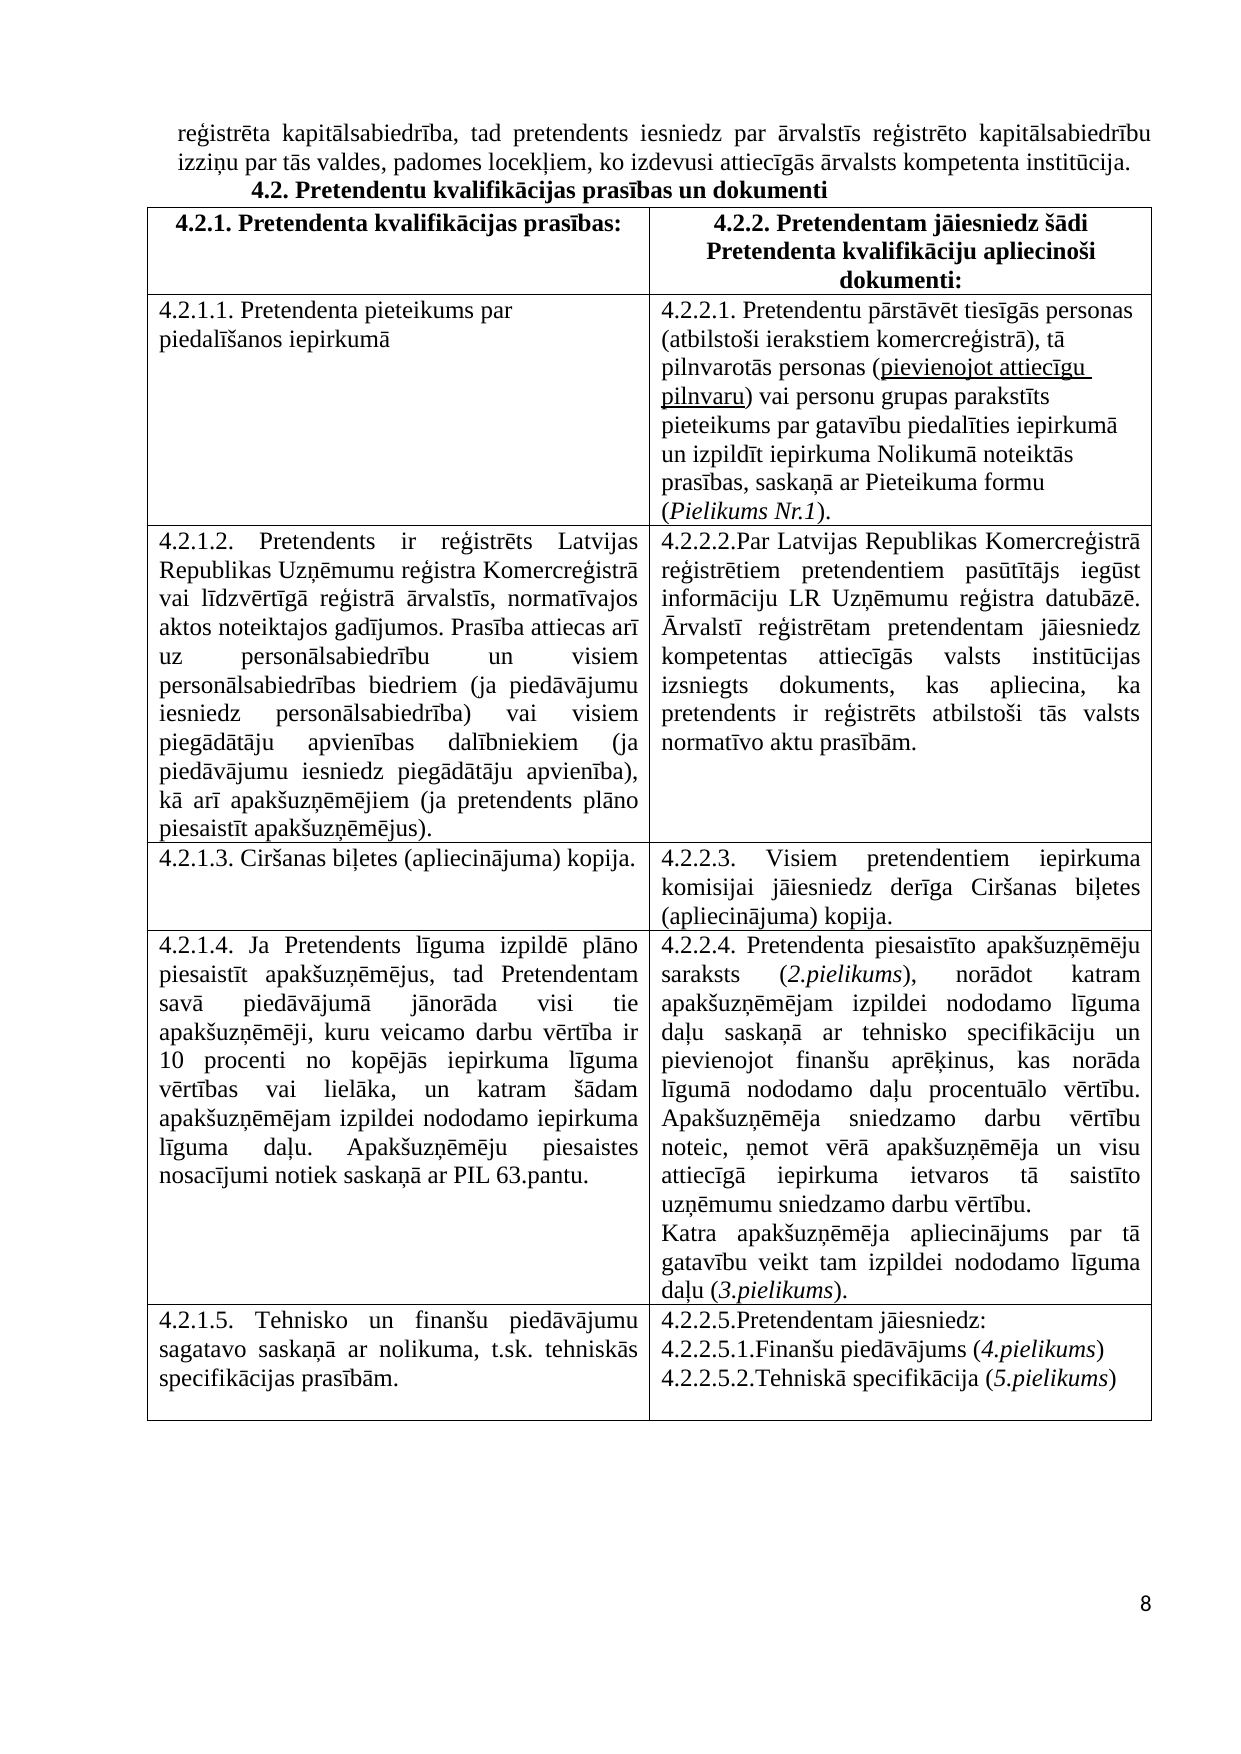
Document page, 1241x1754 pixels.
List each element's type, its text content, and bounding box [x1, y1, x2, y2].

table_cell 4.2.1.5. Tehnisko un finanšu piedāvājumu sagatavo saskaņā ar nolikuma, t.sk. tehniskās specifikācijas prasībām. [148, 1305, 649, 1420]
table_cell 4.2.2.2.Par Latvijas Republikas Komercreģistrā reģistrētiem pretendentiem pasūtītājs iegūst informāciju LR Uzņēmumu reģistra datubāzē. Ārvalstī reģistrētam pretendentam jāiesniedz kompetentas attiecīgās valsts institūcijas izsniegts dokuments, kas apliecina, ka pretendents ir reģistrēts atbilstoši tās valsts normatīvo aktu prasībām. [650, 526, 1151, 842]
table_cell 4.2.2.5.Pretendentam jāiesniedz: 4.2.2.5.1.Finanšu piedāvājums (4.pielikums) 4.2.2.5.2.Tehniskā specifikācija (5.pielikums) [650, 1305, 1151, 1420]
table_cell 4.2.2.1. Pretendentu pārstāvēt tiesīgās personas (atbilstoši ierakstiem komercreģistrā), tā pilnvarotās personas (pievienojot attiecīgu pilnvaru) vai personu grupas parakstīts pieteikums par gatavību piedalīties iepirkumā un izpildīt iepirkuma Nolikumā noteiktās prasības, saskaņā ar Pieteikuma formu (Pielikums Nr.1). [650, 295, 1151, 525]
table_cell 4.2.1.1. Pretendenta pieteikums par piedalīšanos iepirkumā [148, 295, 649, 525]
table_header 4.2.1. Pretendenta kvalifikācijas prasības: [148, 208, 649, 294]
table_cell 4.2.2.3. Visiem pretendentiem iepirkuma komisijai jāiesniedz derīga Ciršanas biļetes (apliecinājuma) kopija. [650, 843, 1151, 929]
table_cell 4.2.1.2. Pretendents ir reģistrēts Latvijas Republikas Uzņēmumu reģistra Komercreģistrā vai līdzvērtīgā reģistrā ārvalstīs, normatīvajos aktos noteiktajos gadījumos. Prasība attiecas arī uz personālsabiedrību un visiem personālsabiedrības biedriem (ja piedāvājumu iesniedz personālsabiedrība) vai visiem piegādātāju apvienības dalībniekiem (ja piedāvājumu iesniedz piegādātāju apvienība), kā arī apakšuzņēmējiem (ja pretendents plāno piesaistīt apakšuzņēmējus). [148, 526, 649, 842]
table_cell 4.2.1.3. Ciršanas biļetes (apliecinājuma) kopija. [148, 843, 649, 929]
text 4.2. Pretendentu kvalifikācijas prasības un dokumenti [177, 176, 1152, 204]
table_header 4.2.2. Pretendentam jāiesniedz šādi Pretendenta kvalifikāciju apliecinoši dokumenti: [650, 208, 1151, 294]
table_cell 4.2.1.4. Ja Pretendents līguma izpildē plāno piesaistīt apakšuzņēmējus, tad Pretendentam savā piedāvājumā jānorāda visi tie apakšuzņēmēji, kuru veicamo darbu vērtība ir 10 procenti no kopējās iepirkuma līguma vērtības vai lielāka, un katram šādam apakšuzņēmējam izpildei nododamo iepirkuma līguma daļu. Apakšuzņēmēju piesaistes nosacījumi notiek saskaņā ar PIL 63.pantu. [148, 931, 649, 1304]
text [177, 118, 1152, 176]
table_cell 4.2.2.4. Pretendenta piesaistīto apakšuzņēmēju saraksts (2.pielikums), norādot katram apakšuzņēmējam izpildei nododamo līguma daļu saskaņā ar tehnisko specifikāciju un pievienojot finanšu aprēķinus, kas norāda līgumā nododamo daļu procentuālo vērtību. Apakšuzņēmēja sniedzamo darbu vērtību noteic, ņemot vērā apakšuzņēmēja un visu attiecīgā iepirkuma ietvaros tā saistīto uzņēmumu sniedzamo darbu vērtību. Katra apakšuzņēmēja apliecinājums par tā gatavību veikt tam izpildei nododamo līguma daļu (3.pielikums). [650, 931, 1151, 1304]
